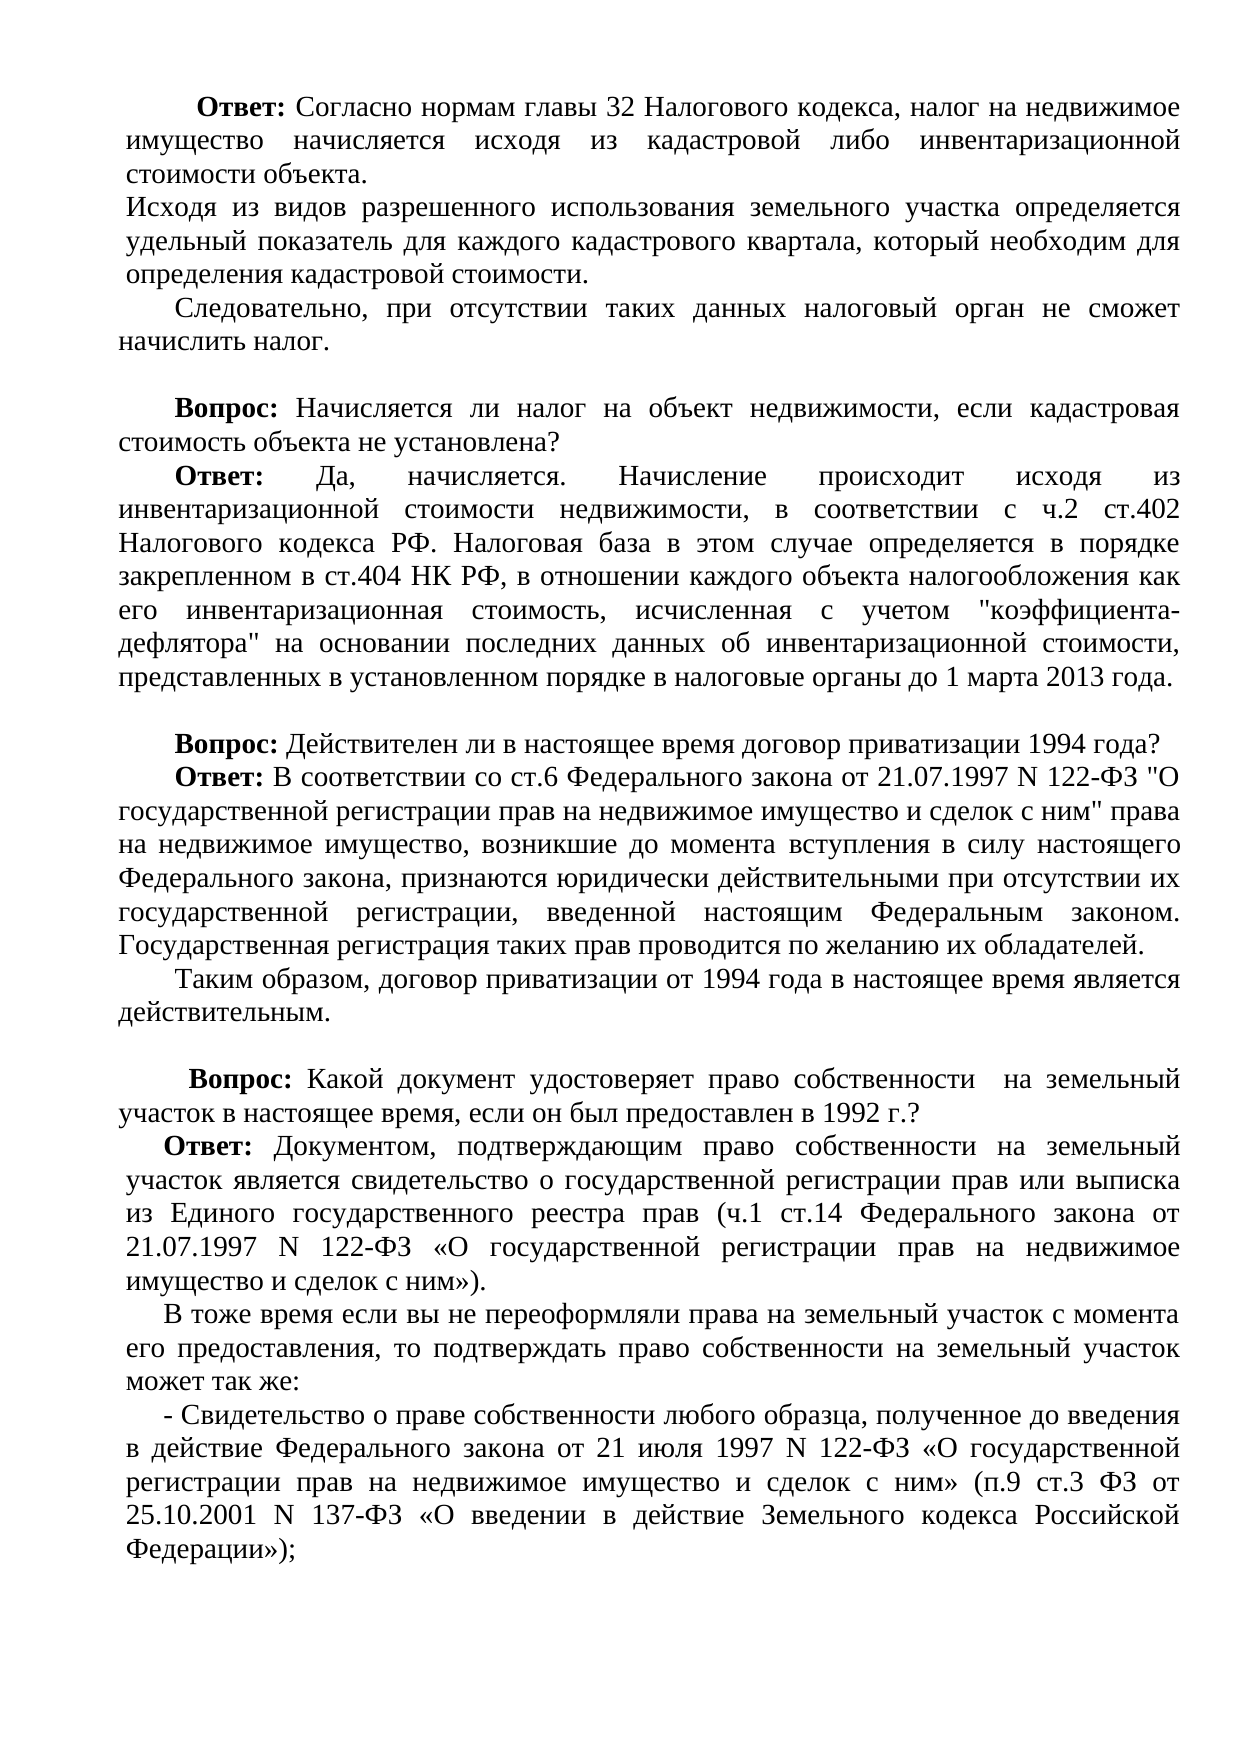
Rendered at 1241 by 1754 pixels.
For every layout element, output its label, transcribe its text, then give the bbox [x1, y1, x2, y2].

text Таким образом, договор приватизации от 1994 года в настоящее время является действительным. [118, 961, 1181, 1028]
text Ответ: Документом, подтверждающим право собственности на земельный участок является свидетельство о государственной регистрации прав или выписка из Единого государственного реестра прав (ч.1 ст.14 Федерального закона от 21.07.1997 N 122-ФЗ «О государственной регистрации прав на недвижимое имущество и сделок с ним»). [126, 1128, 1181, 1296]
text Вопрос: Какой документ удостоверяет право собственности на земельный участок в настоящее время, если он был предоставлен в 1992 г.? [118, 1061, 1181, 1128]
text Следовательно, при отсутствии таких данных налоговый орган не сможет начислить налог. [118, 290, 1181, 357]
text Ответ: Согласно нормам главы 32 Налогового кодекса, налог на недвижимое имущество начисляется исходя из кадастровой либо инвентаризационной стоимости объекта. [126, 89, 1181, 189]
text Вопрос: Начисляется ли налог на объект недвижимости, если кадастровая стоимость объекта не установлена? [118, 391, 1181, 458]
text Ответ: В соответствии со ст.6 Федерального закона от 21.07.1997 N 122-ФЗ "О государственной регистрации прав на недвижимое имущество и сделок с ним" права на недвижимое имущество, возникшие до момента вступления в силу настоящего Федерального закона, признаются юридически действительными при отсутствии их государственной регистрации, введенной настоящим Федеральным законом. Государственная регистрация таких прав проводится по желанию их обладателей. [118, 759, 1181, 961]
text Ответ: Да, начисляется. Начисление происходит исходя из инвентаризационной стоимости недвижимости, в соответствии с ч.2 ст.402 Налогового кодекса РФ. Налоговая база в этом случае определяется в порядке закрепленном в ст.404 НК РФ, в отношении каждого объекта налогообложения как его инвентаризационная стоимость, исчисленная с учетом "коэффициента-дефлятора" на основании последних данных об инвентаризационной стоимости, представленных в установленном порядке в налоговые органы до 1 марта 2013 года. [118, 458, 1181, 692]
text В тоже время если вы не переоформляли права на земельный участок с момента его предоставления, то подтверждать право собственности на земельный участок может так же: [126, 1296, 1181, 1397]
text Вопрос: Действителен ли в настоящее время договор приватизации 1994 года? [118, 726, 1181, 759]
text - Свидетельство о праве собственности любого образца, полученное до введения в действие Федерального закона от 21 июля 1997 N 122-ФЗ «О государственной регистрации прав на недвижимое имущество и сделок с ним» (п.9 ст.3 ФЗ от 25.10.2001 N 137-ФЗ «О введении в действие Земельного кодекса Российской Федерации»); [126, 1397, 1181, 1564]
text Исходя из видов разрешенного использования земельного участка определяется удельный показатель для каждого кадастрового квартала, который необходим для определения кадастровой стоимости. [126, 189, 1181, 290]
